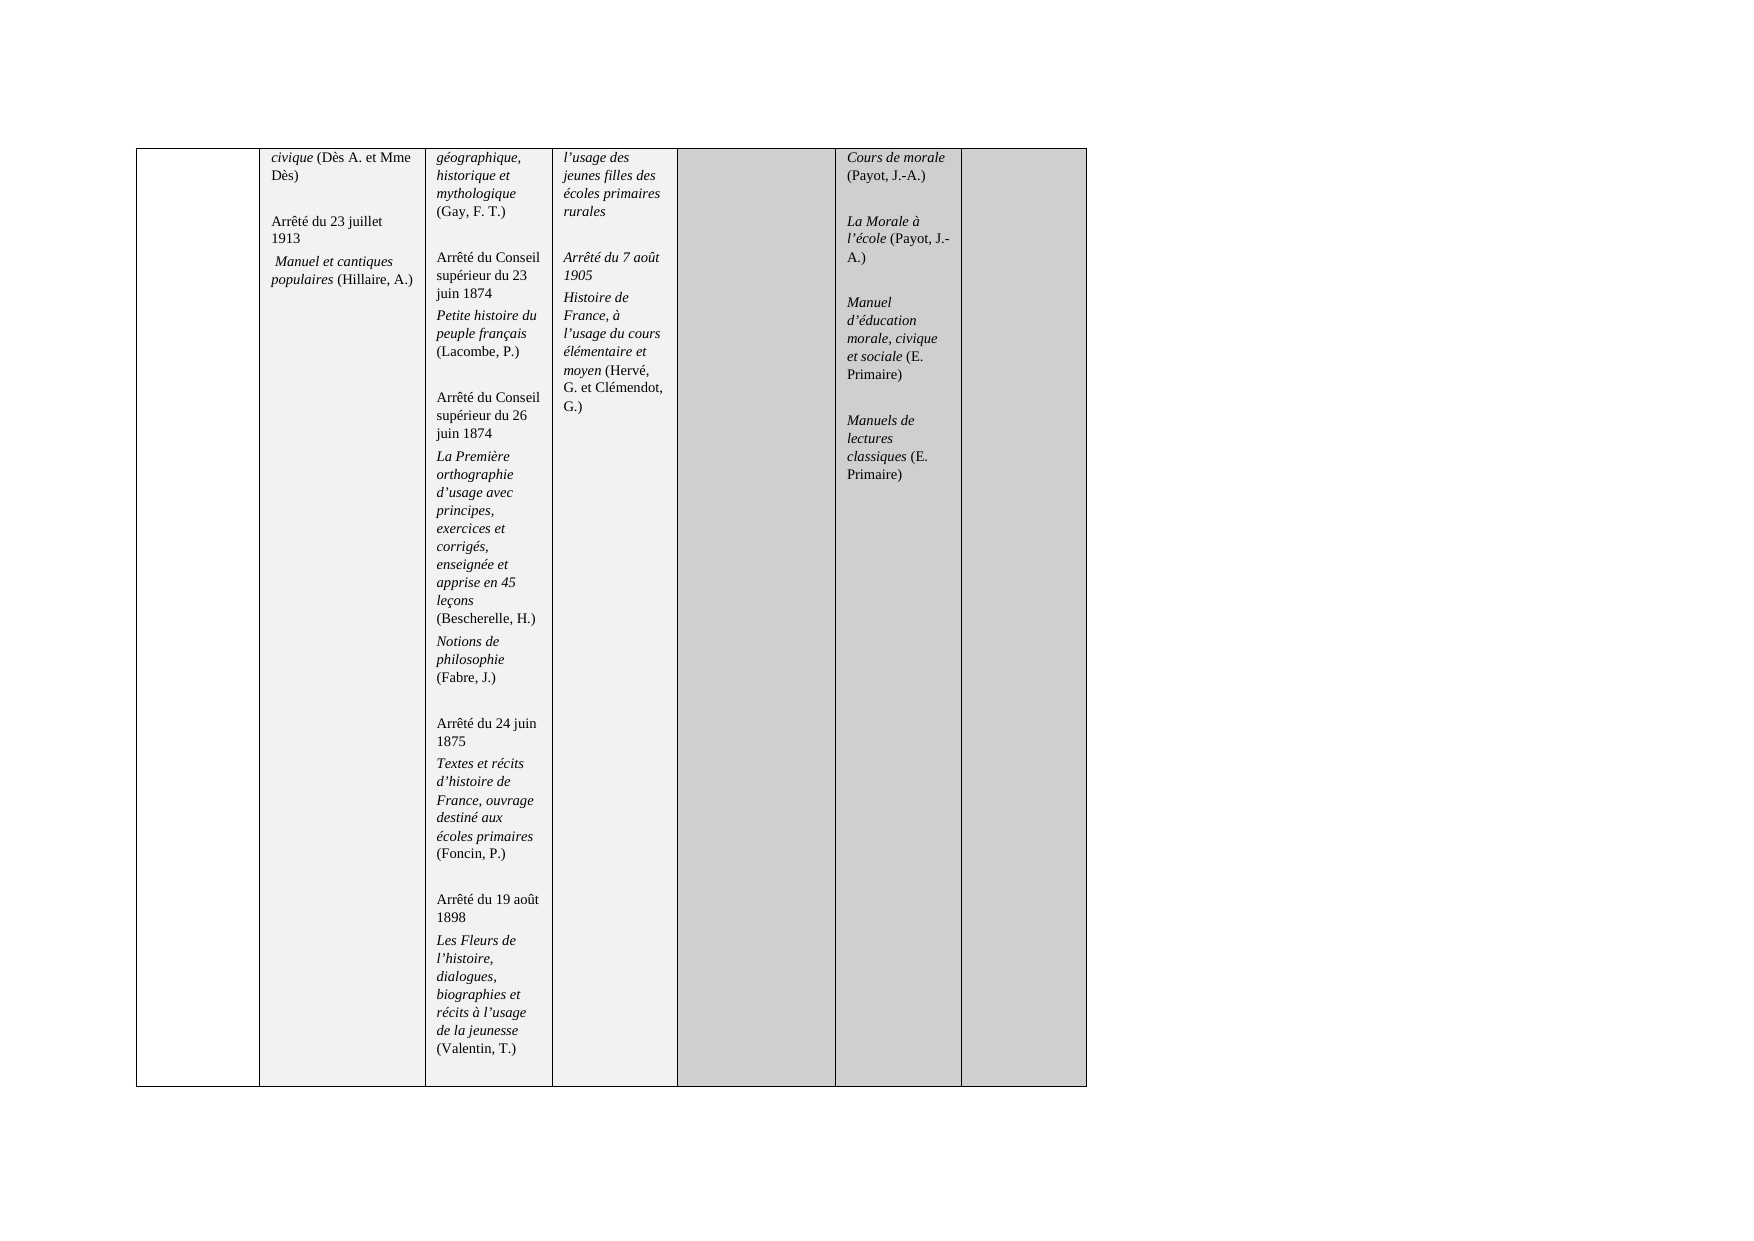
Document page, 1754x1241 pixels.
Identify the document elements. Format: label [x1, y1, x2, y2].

table_cell [137, 149, 259, 1086]
table_cell [678, 149, 835, 1086]
table_cell [962, 149, 1086, 1086]
table_cell [426, 149, 552, 1086]
table_cell [260, 149, 425, 1086]
table_cell [553, 149, 677, 1086]
table_cell [836, 149, 961, 1086]
